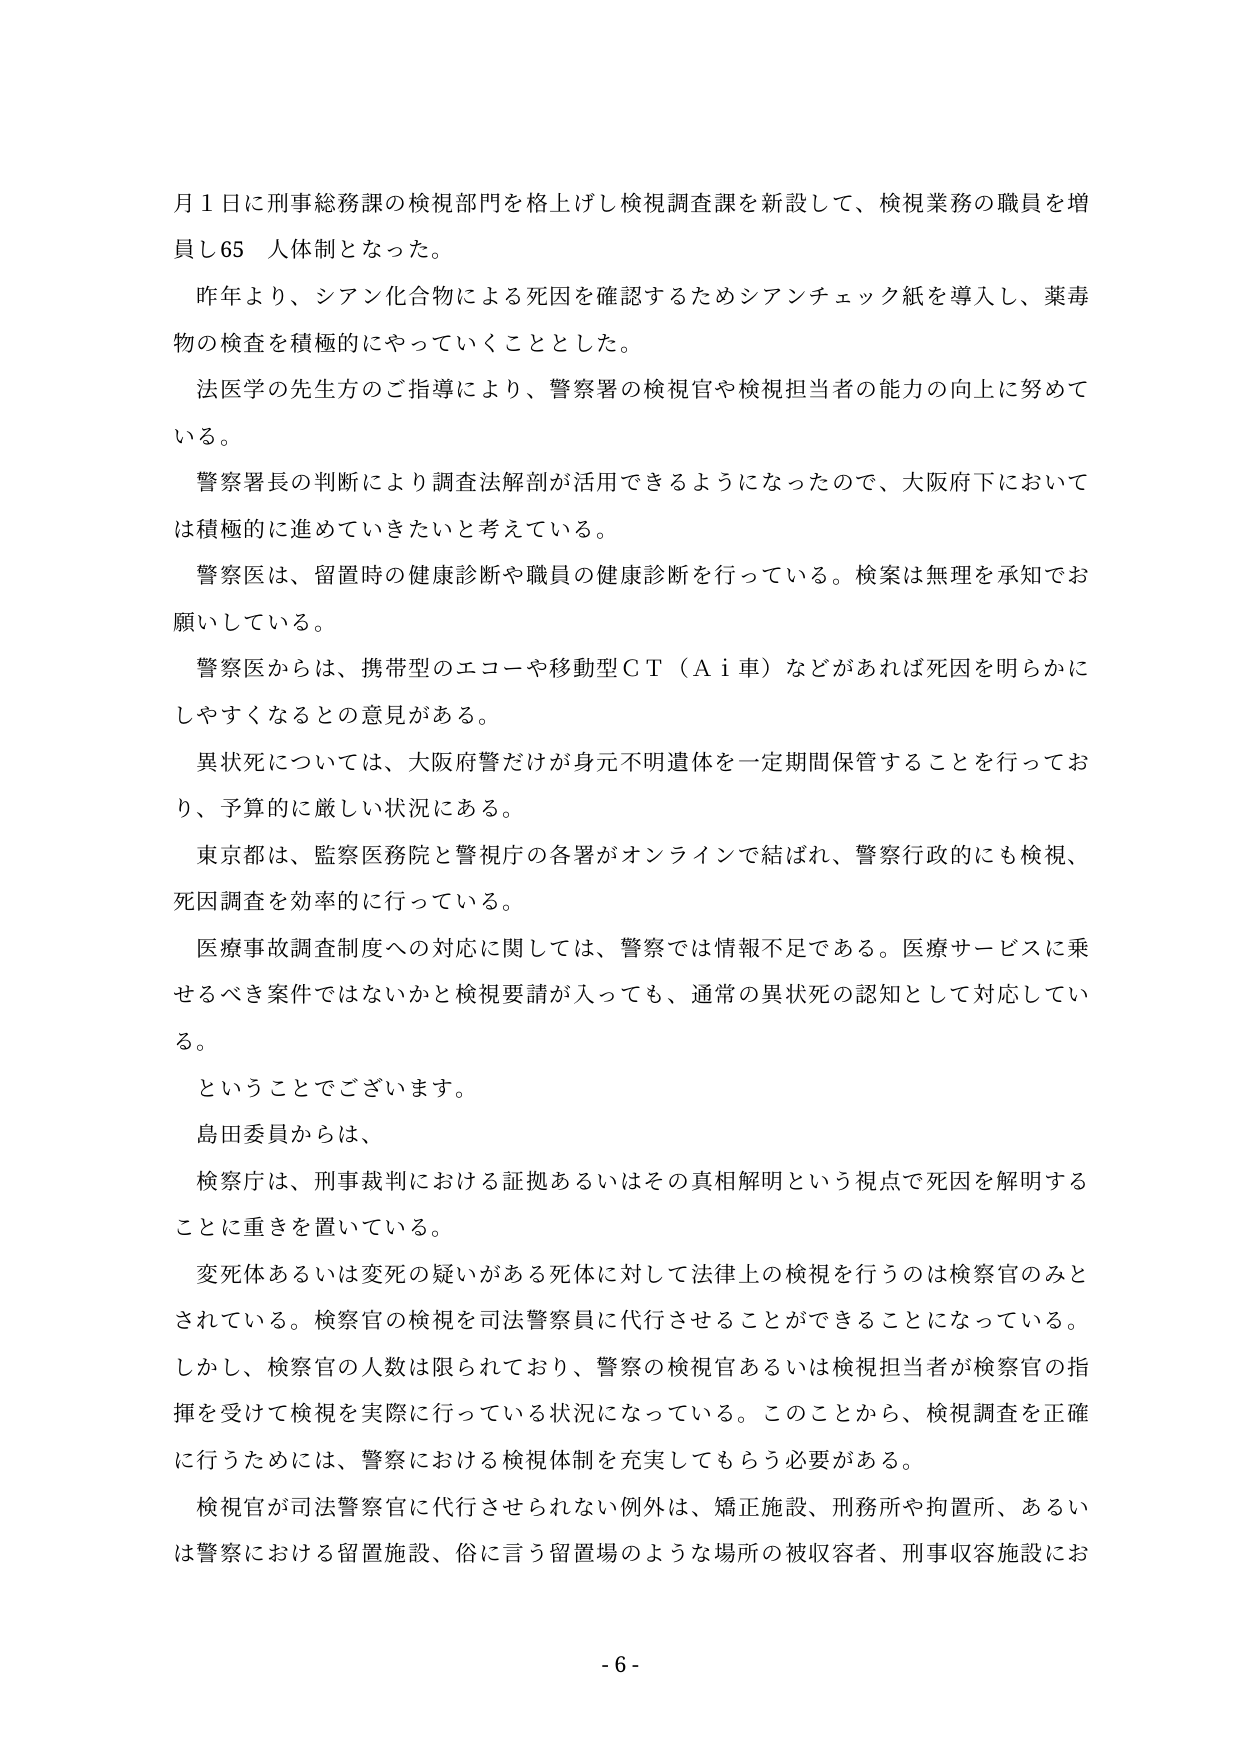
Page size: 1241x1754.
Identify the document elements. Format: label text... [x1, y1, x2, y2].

text 島田委員からは、 [173, 1110, 1091, 1156]
text 東京都は、監察医務院と警視庁の各署がオンラインで結ばれ、警察行政的にも検視、死因調査を効率的に行っている。 [173, 830, 1091, 923]
text 警察医からは、携帯型のエコーや移動型ＣＴ（Ａｉ車）などがあれば死因を明らかにしやすくなるとの意見がある。 [173, 644, 1091, 737]
text 医療事故調査制度への対応に関しては、警察では情報不足である。医療サービスに乗せるべき案件ではないかと検視要請が入っても、通常の異状死の認知として対応している。 [173, 923, 1091, 1063]
text 法医学の先生方のご指導により、警察署の検視官や検視担当者の能力の向上に努めている。 [173, 365, 1091, 458]
text 昨年より、シアン化合物による死因を確認するためシアンチェック紙を導入し、薬毒物の検査を積極的にやっていくこととした。 [173, 272, 1091, 365]
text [173, 178, 1091, 272]
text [173, 1482, 1091, 1575]
text 異状死については、大阪府警だけが身元不明遺体を一定期間保管することを行っており、予算的に厳しい状況にある。 [173, 737, 1091, 830]
text ということでございます。 [173, 1063, 1091, 1110]
text 変死体あるいは変死の疑いがある死体に対して法律上の検視を行うのは検察官のみとされている。検察官の検視を司法警察員に代行させることができることになっている。しかし、検察官の人数は限られており、警察の検視官あるいは検視担当者が検察官の指揮を受けて検視を実際に行っている状況になっている。このことから、検視調査を正確に行うためには、警察における検視体制を充実してもらう必要がある。 [173, 1249, 1091, 1482]
text 警察医は、留置時の健康診断や職員の健康診断を行っている。検案は無理を承知でお願いしている。 [173, 551, 1091, 644]
text 検察庁は、刑事裁判における証拠あるいはその真相解明という視点で死因を解明することに重きを置いている。 [173, 1156, 1091, 1249]
text 警察署長の判断により調査法解剖が活用できるようになったので、大阪府下においては積極的に進めていきたいと考えている。 [173, 458, 1091, 551]
